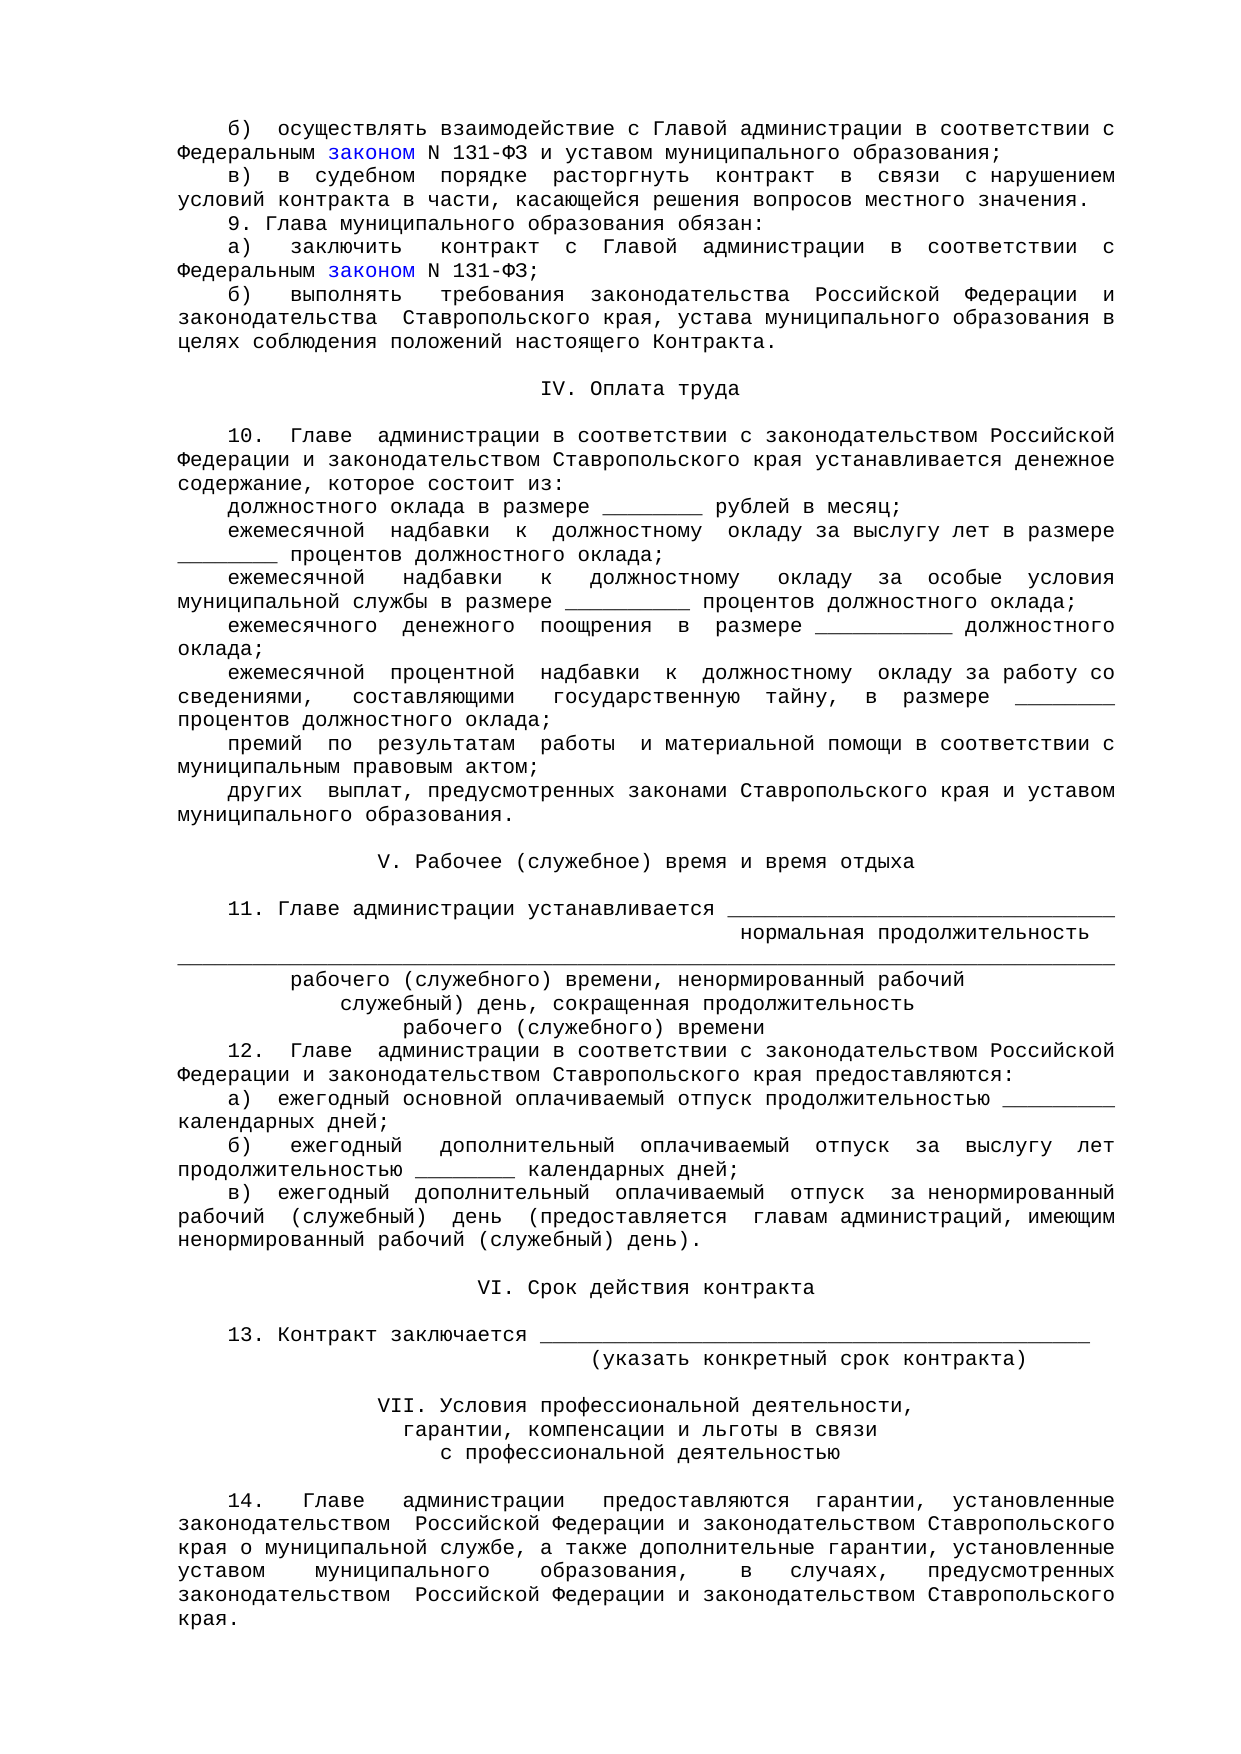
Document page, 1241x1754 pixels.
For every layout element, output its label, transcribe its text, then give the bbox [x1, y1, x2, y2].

text законодательством Российской Федерации и законодательством Ставропольского [177, 1584, 1152, 1608]
text сведениями, составляющими государственную тайну, в размере ________ [177, 686, 1152, 709]
text законодательством Российской Федерации и законодательством Ставропольского [177, 1513, 1152, 1537]
text б) ежегодный дополнительный оплачиваемый отпуск за выслугу лет [177, 1135, 1152, 1158]
text VI. Срок действия контракта [177, 1277, 1152, 1300]
text ненормированный рабочий (служебный) день). [177, 1229, 1152, 1253]
text IV. Оплата труда [177, 378, 1152, 402]
text гарантии, компенсации и льготы в связи [177, 1419, 1152, 1442]
text нормальная продолжительность [177, 922, 1152, 946]
text муниципальной службы в размере __________ процентов должностного оклада; [177, 591, 1152, 615]
text рабочего (служебного) времени [177, 1017, 1152, 1040]
text содержание, которое состоит из: [177, 473, 1152, 496]
text календарных дней; [177, 1111, 1152, 1135]
text Федеральным законом N 131-ФЗ и уставом муниципального образования; [177, 142, 1152, 165]
text условий контракта в части, касающейся решения вопросов местного значения. [177, 189, 1152, 213]
text края о муниципальной службе, а также дополнительные гарантии, установленные [177, 1537, 1152, 1561]
text премий по результатам работы и материальной помощи в соответствии с [177, 733, 1152, 757]
text рабочего (служебного) времени, ненормированный рабочий [177, 969, 1152, 993]
text в) в судебном порядке расторгнуть контракт в связи с нарушением [177, 165, 1152, 189]
text 11. Главе администрации устанавливается _______________________________ [177, 898, 1152, 922]
text края. [177, 1608, 1152, 1631]
text б) осуществлять взаимодействие с Главой администрации в соответствии с [177, 118, 1152, 142]
text V. Рабочее (служебное) время и время отдыха [177, 851, 1152, 875]
text а) ежегодный основной оплачиваемый отпуск продолжительностью _________ [177, 1088, 1152, 1111]
text рабочий (служебный) день (предоставляется главам администраций, имеющим [177, 1206, 1152, 1229]
text процентов должностного оклада; [177, 709, 1152, 733]
text ежемесячного денежного поощрения в размере ___________ должностного [177, 615, 1152, 638]
text 14. Главе администрации предоставляются гарантии, установленные [177, 1489, 1152, 1513]
text ежемесячной надбавки к должностному окладу за выслугу лет в размере [177, 520, 1152, 544]
text в) ежегодный дополнительный оплачиваемый отпуск за ненормированный [177, 1182, 1152, 1206]
text (указать конкретный срок контракта) [177, 1348, 1152, 1371]
text Федерации и законодательством Ставропольского края устанавливается денежное [177, 449, 1152, 473]
text ежемесячной процентной надбавки к должностному окладу за работу со [177, 662, 1152, 686]
text целях соблюдения положений настоящего Контракта. [177, 331, 1152, 354]
text ежемесячной надбавки к должностному окладу за особые условия [177, 567, 1152, 591]
text с профессиональной деятельностью [177, 1442, 1152, 1466]
text Федеральным законом N 131-ФЗ; [177, 260, 1152, 284]
text муниципальным правовым актом; [177, 757, 1152, 780]
text уставом муниципального образования, в случаях, предусмотренных [177, 1561, 1152, 1584]
text оклада; [177, 638, 1152, 662]
text Федерации и законодательством Ставропольского края предоставляются: [177, 1064, 1152, 1088]
text 10. Главе администрации в соответствии с законодательством Российской [177, 426, 1152, 449]
text служебный) день, сокращенная продолжительность [177, 993, 1152, 1017]
text 9. Глава муниципального образования обязан: [177, 213, 1152, 236]
text ___________________________________________________________________________ [177, 946, 1152, 969]
text других выплат, предусмотренных законами Ставропольского края и уставом [177, 780, 1152, 804]
text а) заключить контракт с Главой администрации в соответствии с [177, 236, 1152, 260]
text ________ процентов должностного оклада; [177, 544, 1152, 567]
text 13. Контракт заключается ____________________________________________ [177, 1324, 1152, 1348]
text муниципального образования. [177, 804, 1152, 827]
text б) выполнять требования законодательства Российской Федерации и [177, 284, 1152, 307]
text 12. Главе администрации в соответствии с законодательством Российской [177, 1040, 1152, 1064]
text продолжительностью ________ календарных дней; [177, 1158, 1152, 1182]
text VII. Условия профессиональной деятельности, [177, 1395, 1152, 1419]
text должностного оклада в размере ________ рублей в месяц; [177, 496, 1152, 520]
text законодательства Ставропольского края, устава муниципального образования в [177, 307, 1152, 331]
